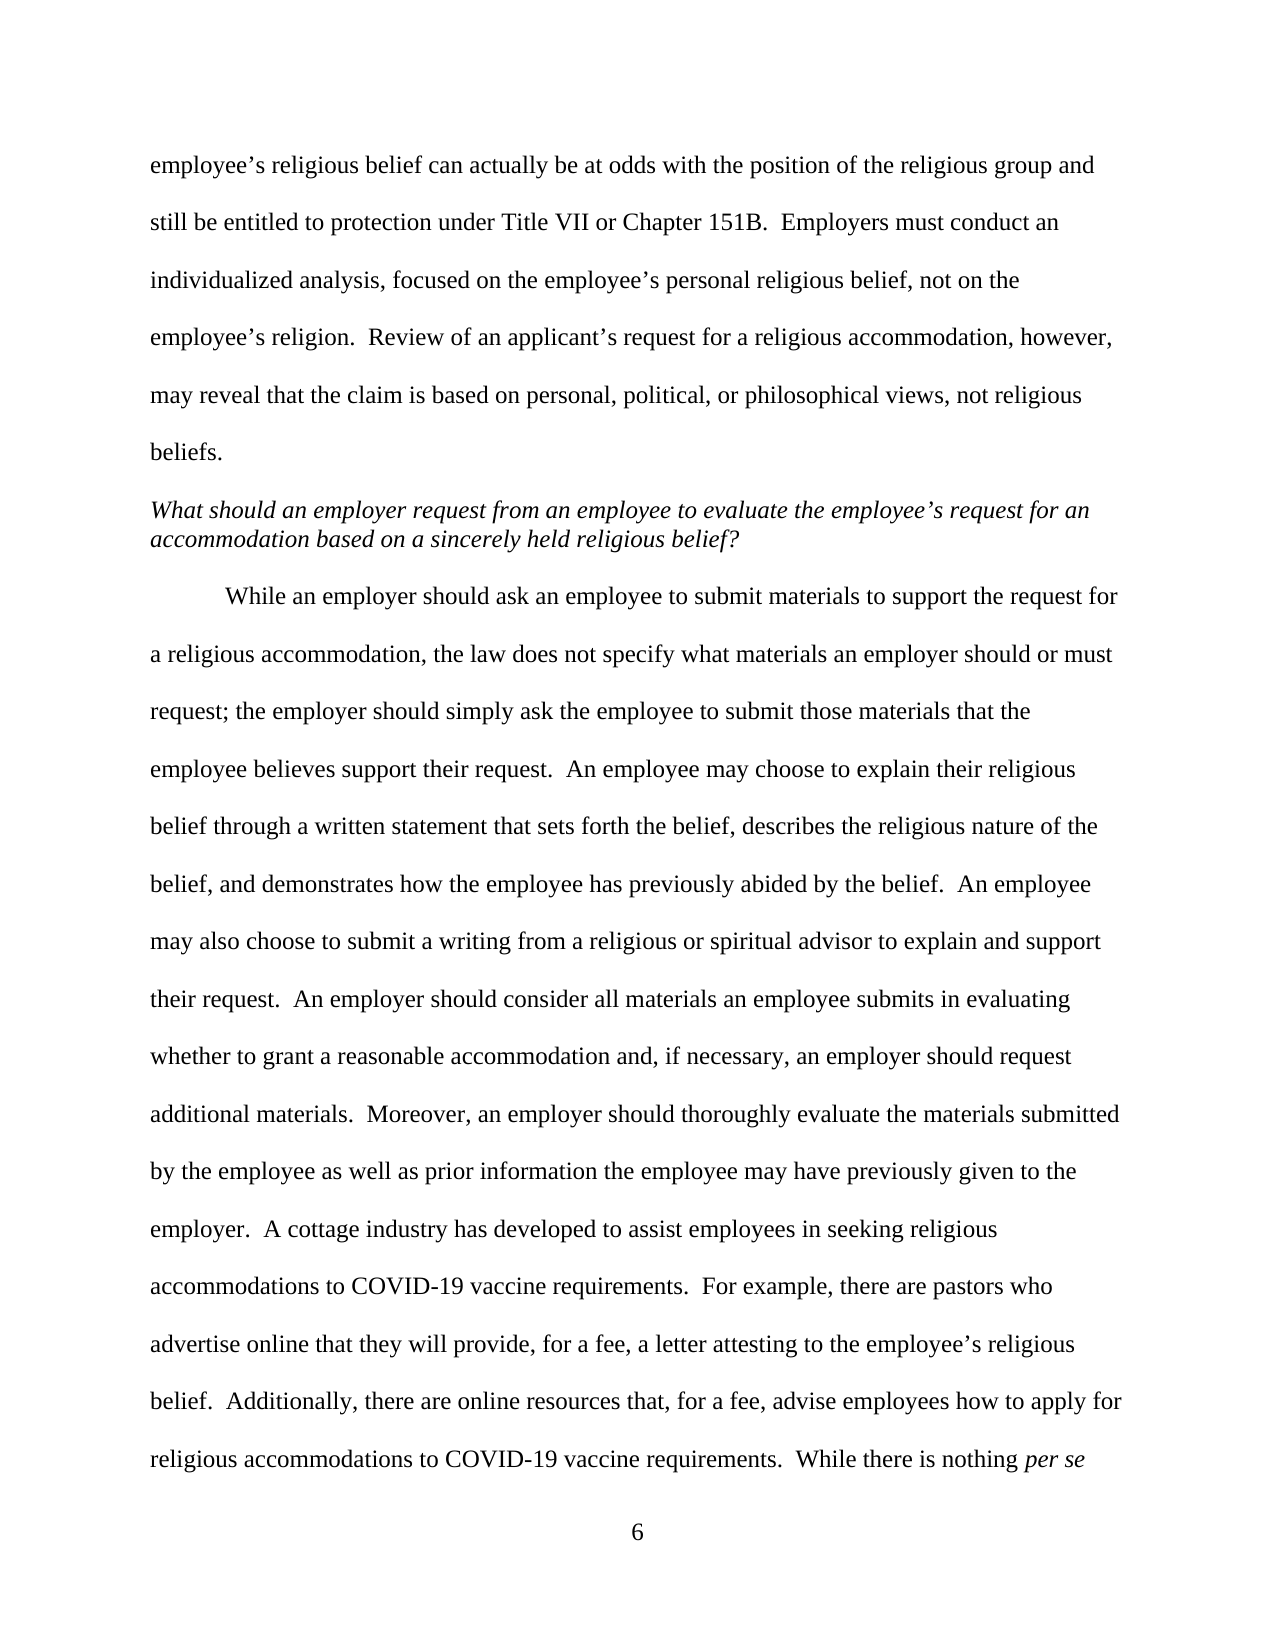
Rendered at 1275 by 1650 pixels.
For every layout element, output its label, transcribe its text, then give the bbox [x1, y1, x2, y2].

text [150, 581, 1125, 1472]
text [150, 150, 1125, 466]
text What should an employer request from an employee to evaluate the employee’s request for an accommodation based on a sincerely held religious belief? [150, 495, 1125, 552]
